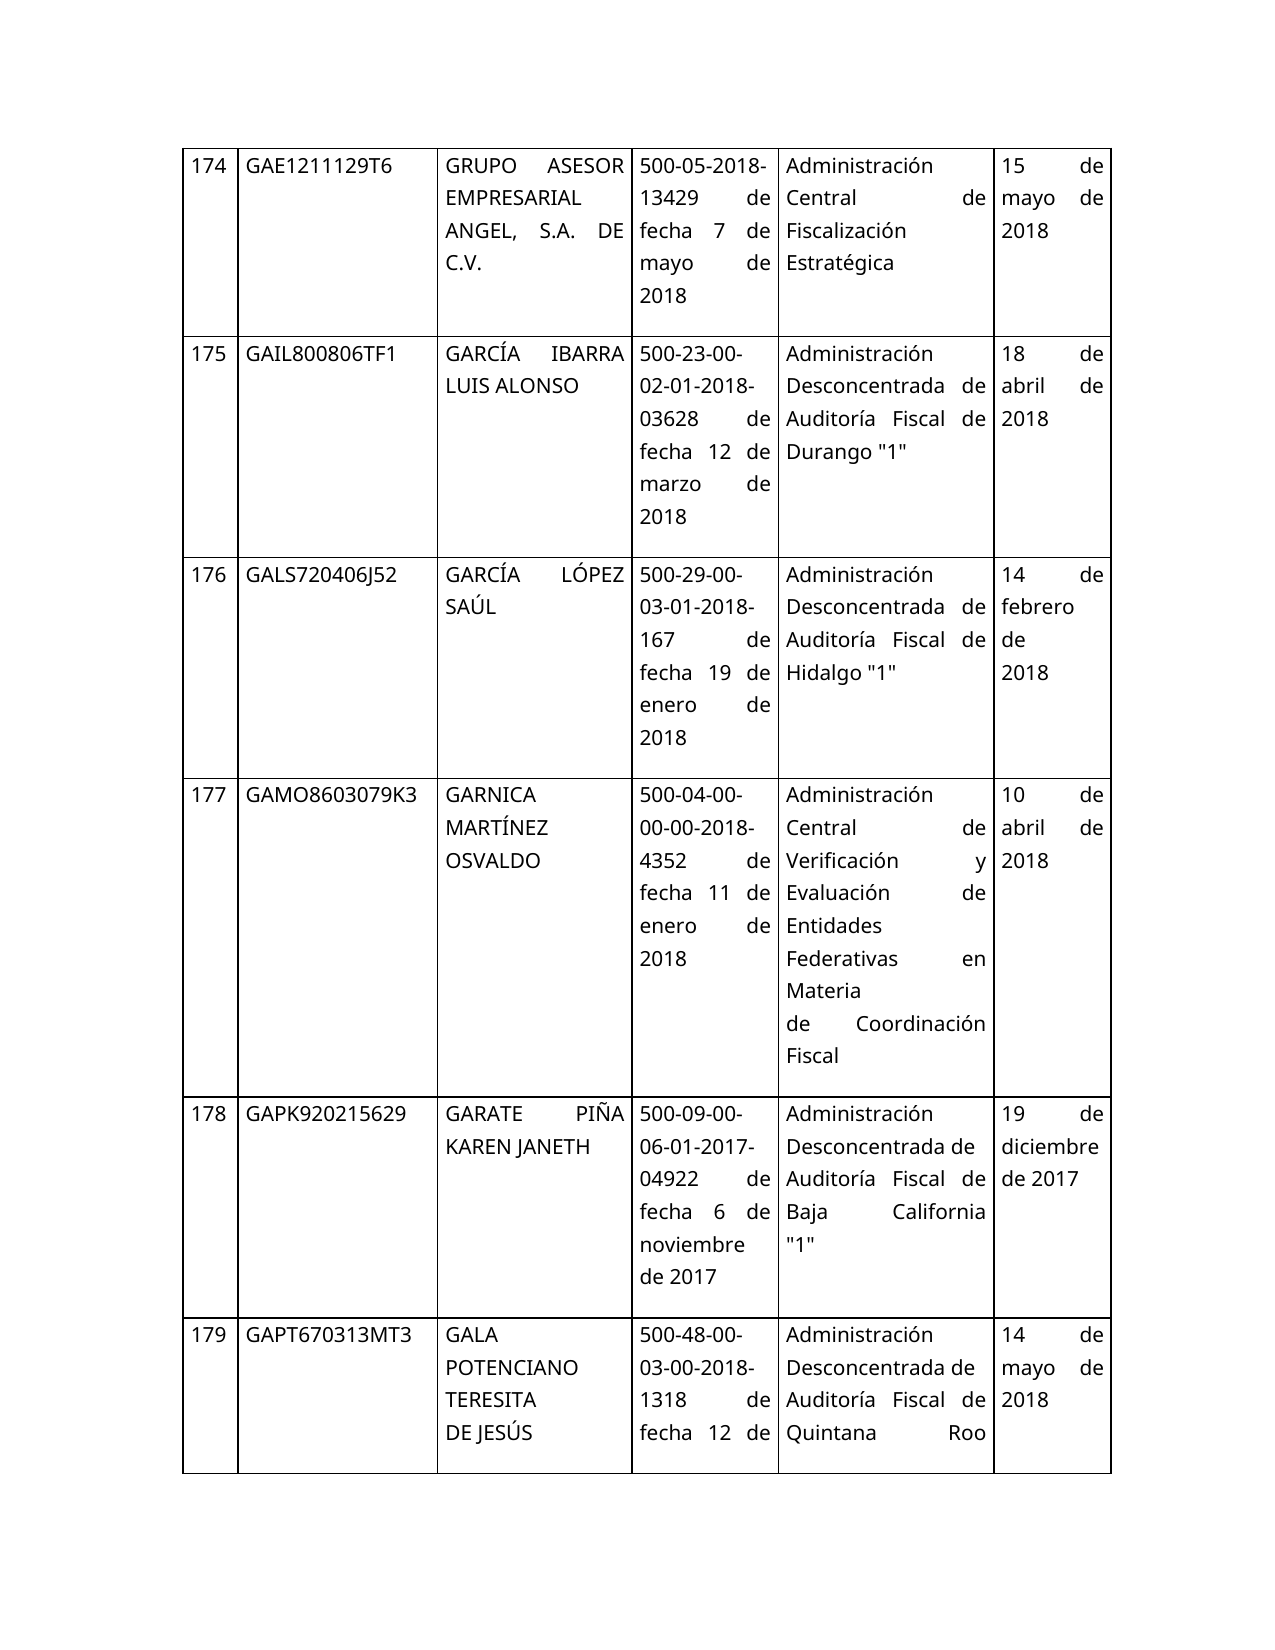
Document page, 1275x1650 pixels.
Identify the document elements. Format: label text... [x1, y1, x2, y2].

table_cell GAPT670313MT3 [239, 1319, 437, 1473]
table_cell Administración Desconcentrada de Auditoría Fiscal de Hidalgo "1" [779, 558, 993, 777]
table_cell GARCÍA IBARRA LUIS ALONSO [438, 337, 631, 557]
table_cell 18 de abril de 2018 [995, 337, 1110, 557]
table_cell Administración Desconcentrada de Auditoría Fiscal de Baja California "1" [779, 1098, 993, 1317]
table_cell Administración Central de Verificación y Evaluación de Entidades Federativas en Materia de Coordinación Fiscal [779, 779, 993, 1096]
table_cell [438, 1319, 631, 1473]
table_cell 15 de mayo de 2018 [995, 149, 1110, 336]
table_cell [633, 1319, 778, 1473]
table_cell GRUPO ASESOR EMPRESARIAL ANGEL, S.A. DE C.V. [438, 149, 631, 336]
table_cell 176 [184, 558, 237, 777]
table_cell 174 [184, 149, 237, 336]
table_cell GAE1211129T6 [239, 149, 437, 336]
table_cell 179 [184, 1319, 237, 1473]
table_cell GARCÍA LÓPEZ SAÚL [438, 558, 631, 777]
table_cell GAIL800806TF1 [239, 337, 437, 557]
table_cell Administración Central de Fiscalización Estratégica [779, 149, 993, 336]
table_cell 19 de diciembre de 2017 [995, 1098, 1110, 1317]
table_cell 177 [184, 779, 237, 1096]
table_cell 500-23-00-02-01-2018-03628 de fecha 12 de marzo de 2018 [633, 337, 778, 557]
table_cell 14 de mayo de 2018 [995, 1319, 1110, 1473]
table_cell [779, 1319, 993, 1473]
table_cell GARNICA MARTÍNEZ OSVALDO [438, 779, 631, 1096]
table_cell GAMO8603079K3 [239, 779, 437, 1096]
table_cell 175 [184, 337, 237, 557]
table_cell GALS720406J52 [239, 558, 437, 777]
table_cell GARATE PIÑA KAREN JANETH [438, 1098, 631, 1317]
table_cell 178 [184, 1098, 237, 1317]
table_cell GAPK920215629 [239, 1098, 437, 1317]
table_cell 500-09-00-06-01-2017-04922 de fecha 6 de noviembre de 2017 [633, 1098, 778, 1317]
table_cell 500-29-00-03-01-2018-167 de fecha 19 de enero de 2018 [633, 558, 778, 777]
table_cell 500-04-00-00-00-2018-4352 de fecha 11 de enero de 2018 [633, 779, 778, 1096]
table_cell Administración Desconcentrada de Auditoría Fiscal de Durango "1" [779, 337, 993, 557]
table_cell 500-05-2018-13429 de fecha 7 de mayo de 2018 [633, 149, 778, 336]
table_cell 10 de abril de 2018 [995, 779, 1110, 1096]
table_cell 14 de febrero de 2018 [995, 558, 1110, 777]
